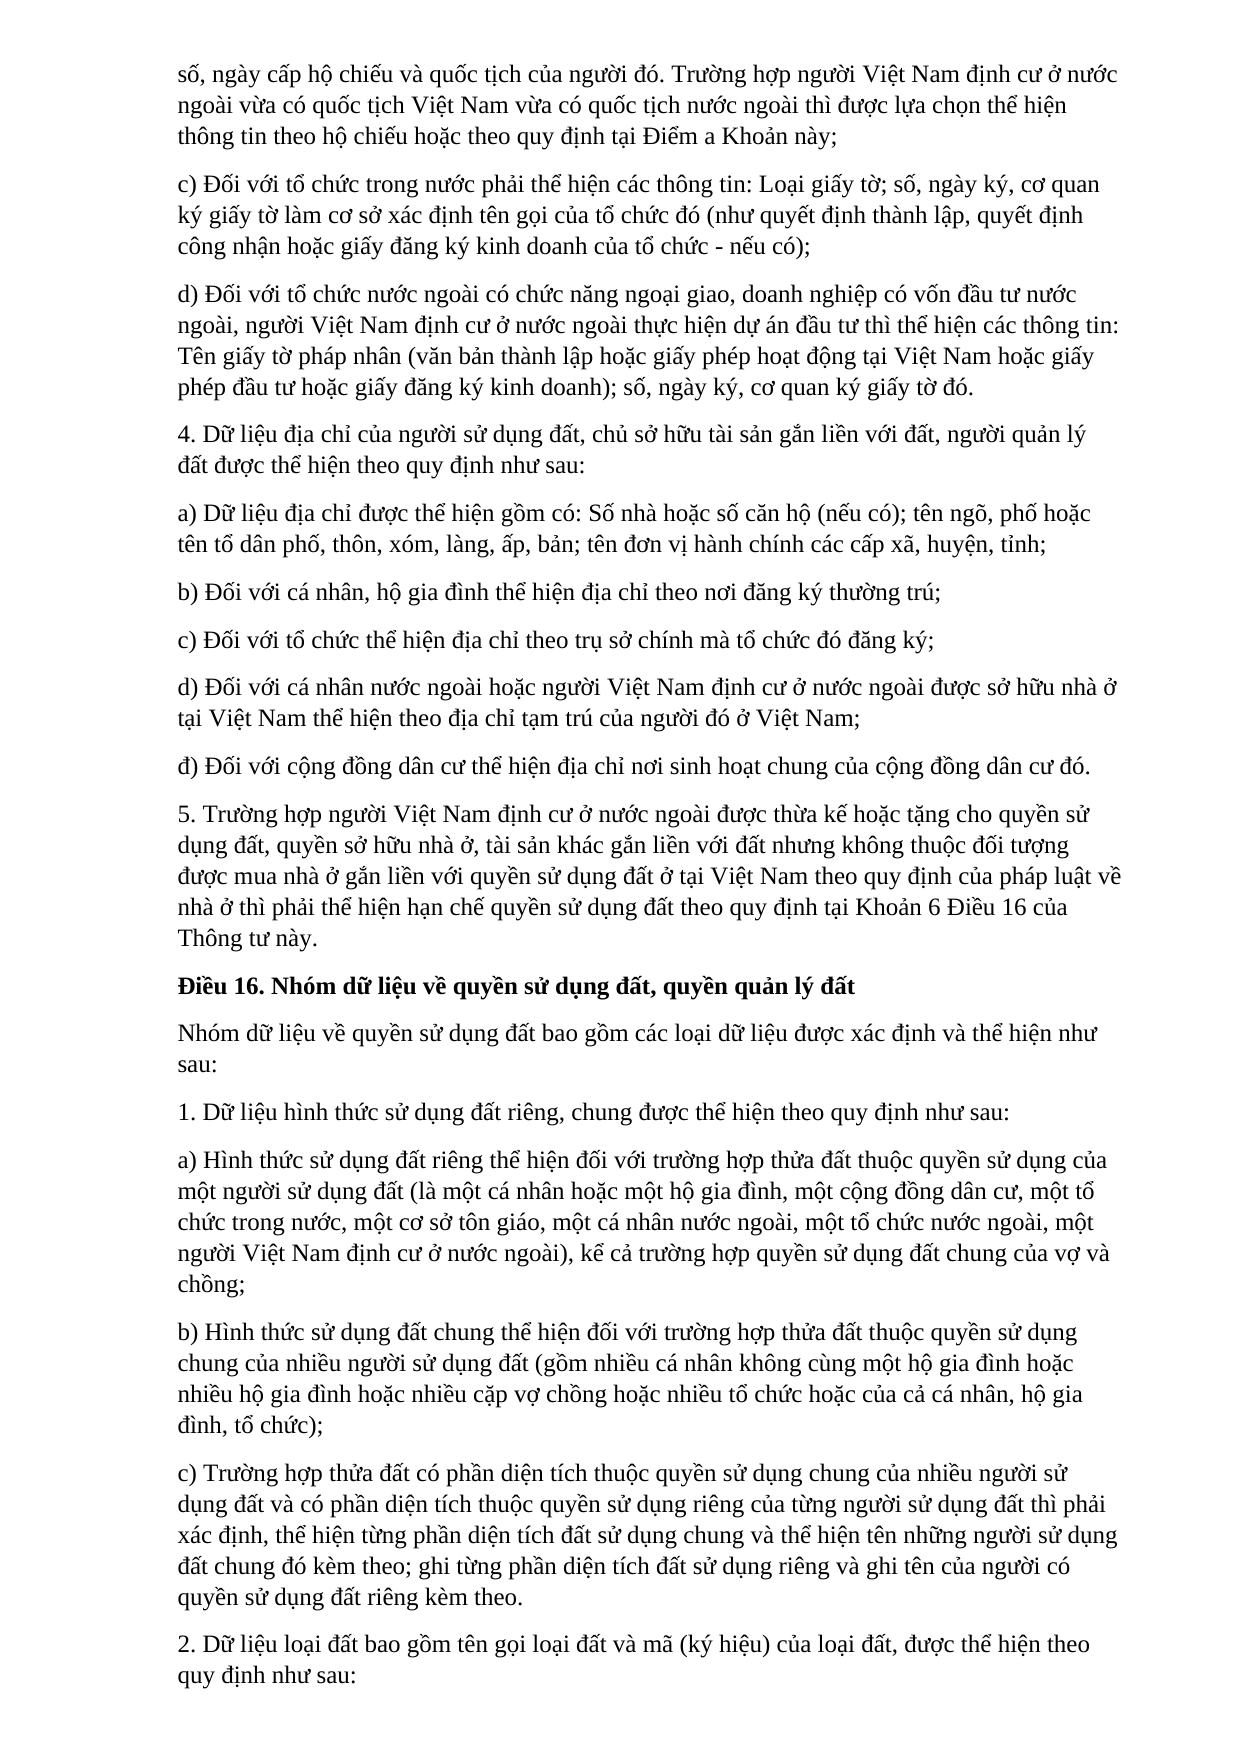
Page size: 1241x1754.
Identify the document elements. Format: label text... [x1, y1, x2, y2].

text 5. Trường hợp người Việt Nam định cư ở nước ngoài được thừa kế hoặc tặng cho quyền sử dụng đất, quyền sở hữu nhà ở, tài sản khác gắn liền với đất nhưng không thuộc đối tượng được mua nhà ở gắn liền với quyền sử dụng đất ở tại Việt Nam theo quy định của pháp luật về nhà ở thì phải thể hiện hạn chế quyền sử dụng đất theo quy định tại Khoản 6 Điều 16 của Thông tư này. [177, 799, 1122, 952]
text b) Hình thức sử dụng đất chung thể hiện đối với trường hợp thửa đất thuộc quyền sử dụng chung của nhiều người sử dụng đất (gồm nhiều cá nhân không cùng một hộ gia đình hoặc nhiều hộ gia đình hoặc nhiều cặp vợ chồng hoặc nhiều tổ chức hoặc của cả cá nhân, hộ gia đình, tổ chức); [177, 1317, 1122, 1439]
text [177, 59, 1122, 150]
text 1. Dữ liệu hình thức sử dụng đất riêng, chung được thể hiện theo quy định như sau: [177, 1097, 1122, 1126]
text 4. Dữ liệu địa chỉ của người sử dụng đất, chủ sở hữu tài sản gắn liền với đất, người quản lý đất được thể hiện theo quy định như sau: [177, 419, 1122, 479]
text d) Đối với tổ chức nước ngoài có chức năng ngoại giao, doanh nghiệp có vốn đầu tư nước ngoài, người Việt Nam định cư ở nước ngoài thực hiện dự án đầu tư thì thể hiện các thông tin: Tên giấy tờ pháp nhân (văn bản thành lập hoặc giấy phép hoạt động tại Việt Nam hoặc giấy phép đầu tư hoặc giấy đăng ký kinh doanh); số, ngày ký, cơ quan ký giấy tờ đó. [177, 279, 1122, 401]
text a) Hình thức sử dụng đất riêng thể hiện đối với trường hợp thửa đất thuộc quyền sử dụng của một người sử dụng đất (là một cá nhân hoặc một hộ gia đình, một cộng đồng dân cư, một tổ chức trong nước, một cơ sở tôn giáo, một cá nhân nước ngoài, một tổ chức nước ngoài, một người Việt Nam định cư ở nước ngoài), kể cả trường hợp quyền sử dụng đất chung của vợ và chồng; [177, 1145, 1122, 1298]
text đ) Đối với cộng đồng dân cư thể hiện địa chỉ nơi sinh hoạt chung của cộng đồng dân cư đó. [177, 751, 1122, 780]
text a) Dữ liệu địa chỉ được thể hiện gồm có: Số nhà hoặc số căn hộ (nếu có); tên ngõ, phố hoặc tên tổ dân phố, thôn, xóm, làng, ấp, bản; tên đơn vị hành chính các cấp xã, huyện, tỉnh; [177, 498, 1122, 558]
text Điều 16. Nhóm dữ liệu về quyền sử dụng đất, quyền quản lý đất [177, 971, 1122, 999]
text b) Đối với cá nhân, hộ gia đình thể hiện địa chỉ theo nơi đăng ký thường trú; [177, 577, 1122, 606]
text 2. Dữ liệu loại đất bao gồm tên gọi loại đất và mã (ký hiệu) của loại đất, được thể hiện theo quy định như sau: [177, 1629, 1122, 1689]
text c) Đối với tổ chức trong nước phải thể hiện các thông tin: Loại giấy tờ; số, ngày ký, cơ quan ký giấy tờ làm cơ sở xác định tên gọi của tổ chức đó (như quyết định thành lập, quyết định công nhận hoặc giấy đăng ký kinh doanh của tổ chức - nếu có); [177, 169, 1122, 260]
text c) Đối với tổ chức thể hiện địa chỉ theo trụ sở chính mà tổ chức đó đăng ký; [177, 625, 1122, 653]
text c) Trường hợp thửa đất có phần diện tích thuộc quyền sử dụng chung của nhiều người sử dụng đất và có phần diện tích thuộc quyền sử dụng riêng của từng người sử dụng đất thì phải xác định, thể hiện từng phần diện tích đất sử dụng chung và thể hiện tên những người sử dụng đất chung đó kèm theo; ghi từng phần diện tích đất sử dụng riêng và ghi tên của người có quyền sử dụng đất riêng kèm theo. [177, 1458, 1122, 1611]
text Nhóm dữ liệu về quyền sử dụng đất bao gồm các loại dữ liệu được xác định và thể hiện như sau: [177, 1018, 1122, 1078]
text d) Đối với cá nhân nước ngoài hoặc người Việt Nam định cư ở nước ngoài được sở hữu nhà ở tại Việt Nam thể hiện theo địa chỉ tạm trú của người đó ở Việt Nam; [177, 672, 1122, 732]
